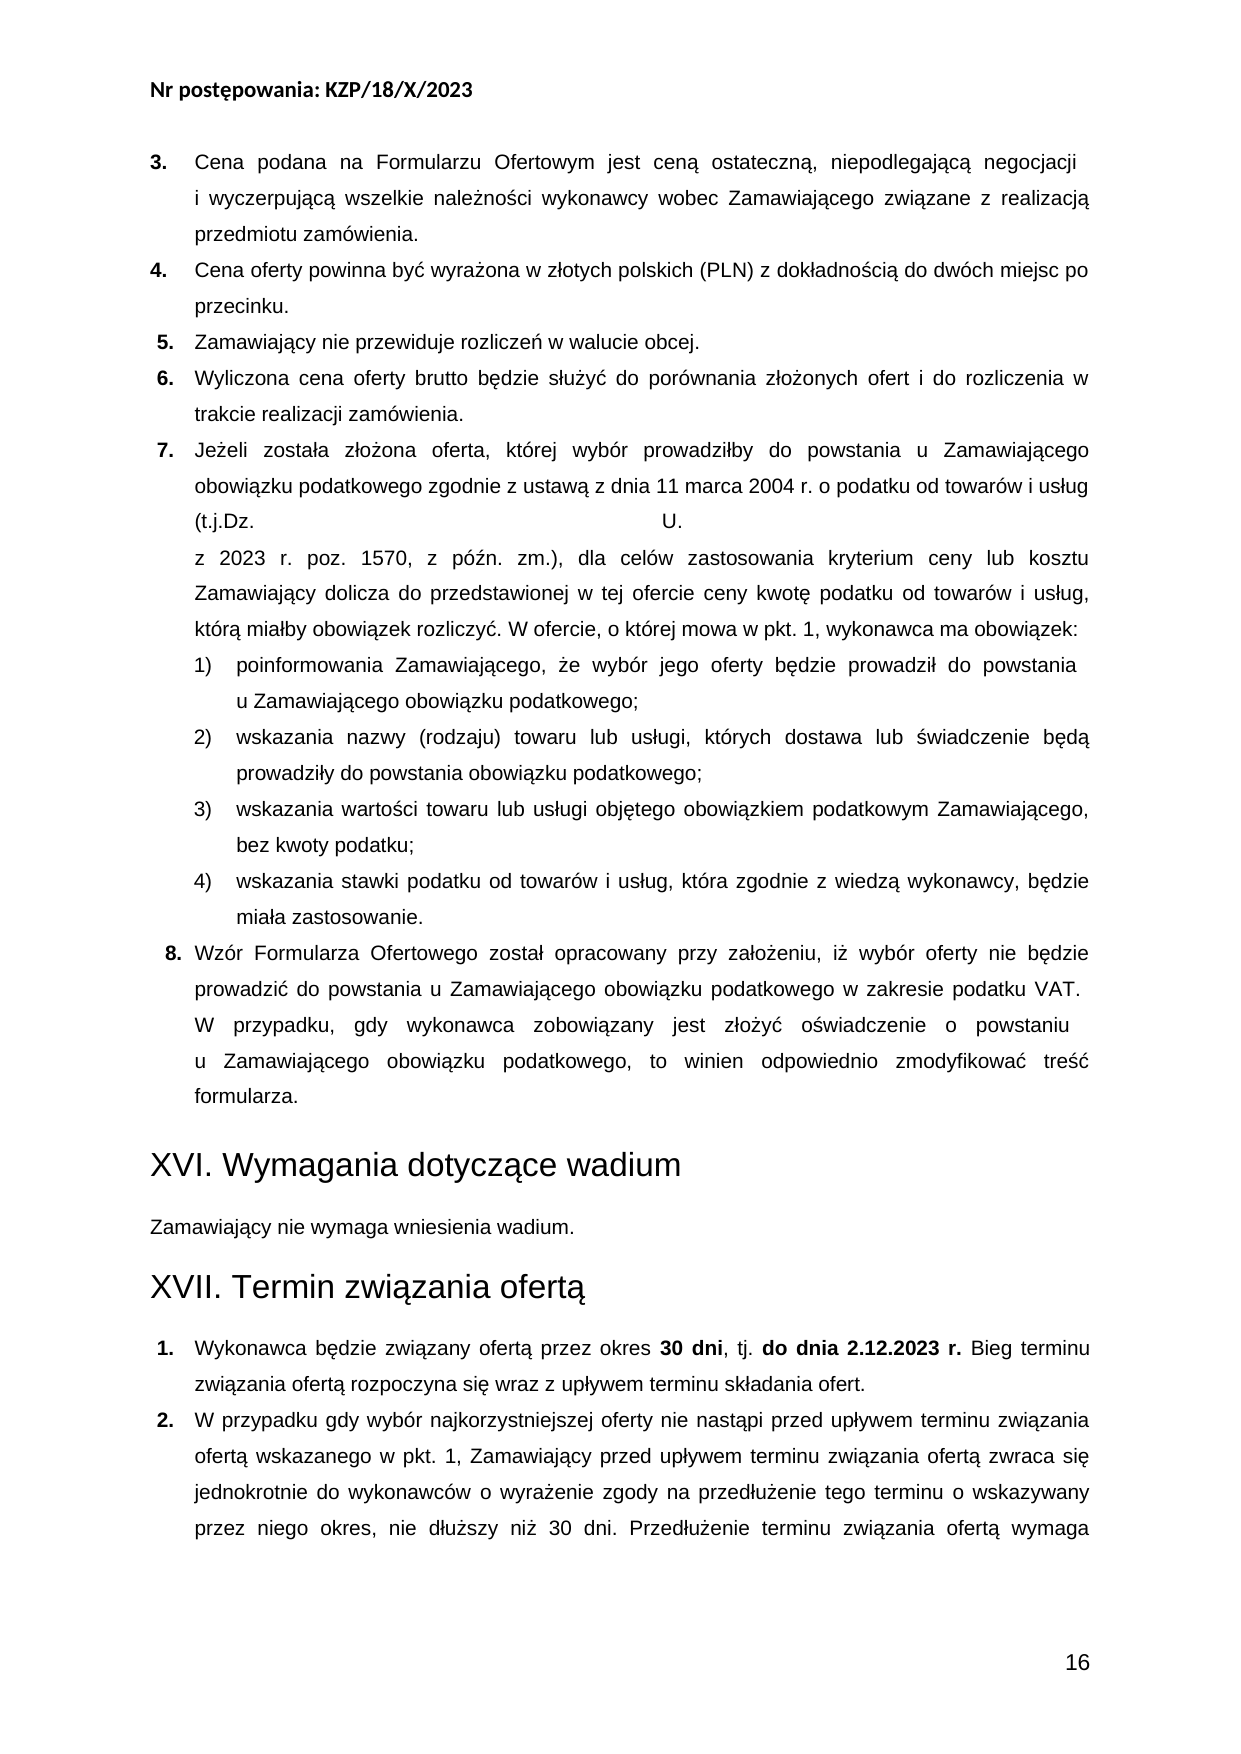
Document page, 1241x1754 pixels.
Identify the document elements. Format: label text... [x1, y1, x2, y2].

text 3) wskazania wartości towaru lub usługi objętego obowiązkiem podatkowym Zamawiającego, bez kwoty podatku; [193, 797, 1090, 857]
list Cena podana na Formularzu Ofertowym jest ceną ostateczną, niepodlegającą negocjacji i wyczerpującą wszelkie należności wykonawcy wobec Zamawiającego związane z realizacją przedmiotu zamówienia. [150, 150, 1090, 246]
list Wykonawca będzie związany ofertą przez okres 30 dni, tj. do dnia 2.12.2023 r. Bieg terminu związania ofertą rozpoczyna się wraz z upływem terminu składania ofert. [157, 1336, 1090, 1396]
subtitle XVII. Termin związania ofertą [150, 1267, 1090, 1305]
list Zamawiający nie przewiduje rozliczeń w walucie obcej. [157, 330, 1090, 354]
list Jeżeli została złożona oferta, której wybór prowadziłby do powstania u Zamawiającego obowiązku podatkowego zgodnie z ustawą z dnia 11 marca 2004 r. o podatku od towarów i usług (t.j.Dz. U. z 2023 r. poz. 1570, z późn. zm.), dla celów zastosowania kryterium ceny lub kosztu Zamawiający dolicza do przedstawionej w tej ofercie ceny kwotę podatku od towarów i usług, którą miałby obowiązek rozliczyć. W ofercie, o której mowa w pkt. 1, wykonawca ma obowiązek: [157, 437, 1090, 641]
list Wyliczona cena oferty brutto będzie służyć do porównania złożonych ofert i do rozliczenia w trakcie realizacji zamówienia. [157, 366, 1090, 426]
text 1) poinformowania Zamawiającego, że wybór jego oferty będzie prowadził do powstania u Zamawiającego obowiązku podatkowego; [193, 653, 1090, 713]
text 4) wskazania stawki podatku od towarów i usług, która zgodnie z wiedzą wykonawcy, będzie miała zastosowanie. [193, 869, 1090, 929]
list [157, 1408, 1090, 1540]
subtitle XVI. Wymagania dotyczące wadium [150, 1145, 1090, 1184]
text 2) wskazania nazwy (rodzaju) towaru lub usługi, których dostawa lub świadczenie będą prowadziły do powstania obowiązku podatkowego; [193, 725, 1090, 785]
text Zamawiający nie wymaga wniesienia wadium. [150, 1214, 1090, 1238]
list Cena oferty powinna być wyrażona w złotych polskich (PLN) z dokładnością do dwóch miejsc po przecinku. [150, 258, 1090, 318]
list Wzór Formularza Ofertowego został opracowany przy założeniu, iż wybór oferty nie będzie prowadzić do powstania u Zamawiającego obowiązku podatkowego w zakresie podatku VAT. W przypadku, gdy wykonawca zobowiązany jest złożyć oświadczenie o powstaniu u Zamawiającego obowiązku podatkowego, to winien odpowiednio zmodyfikować treść formularza. [165, 941, 1090, 1108]
